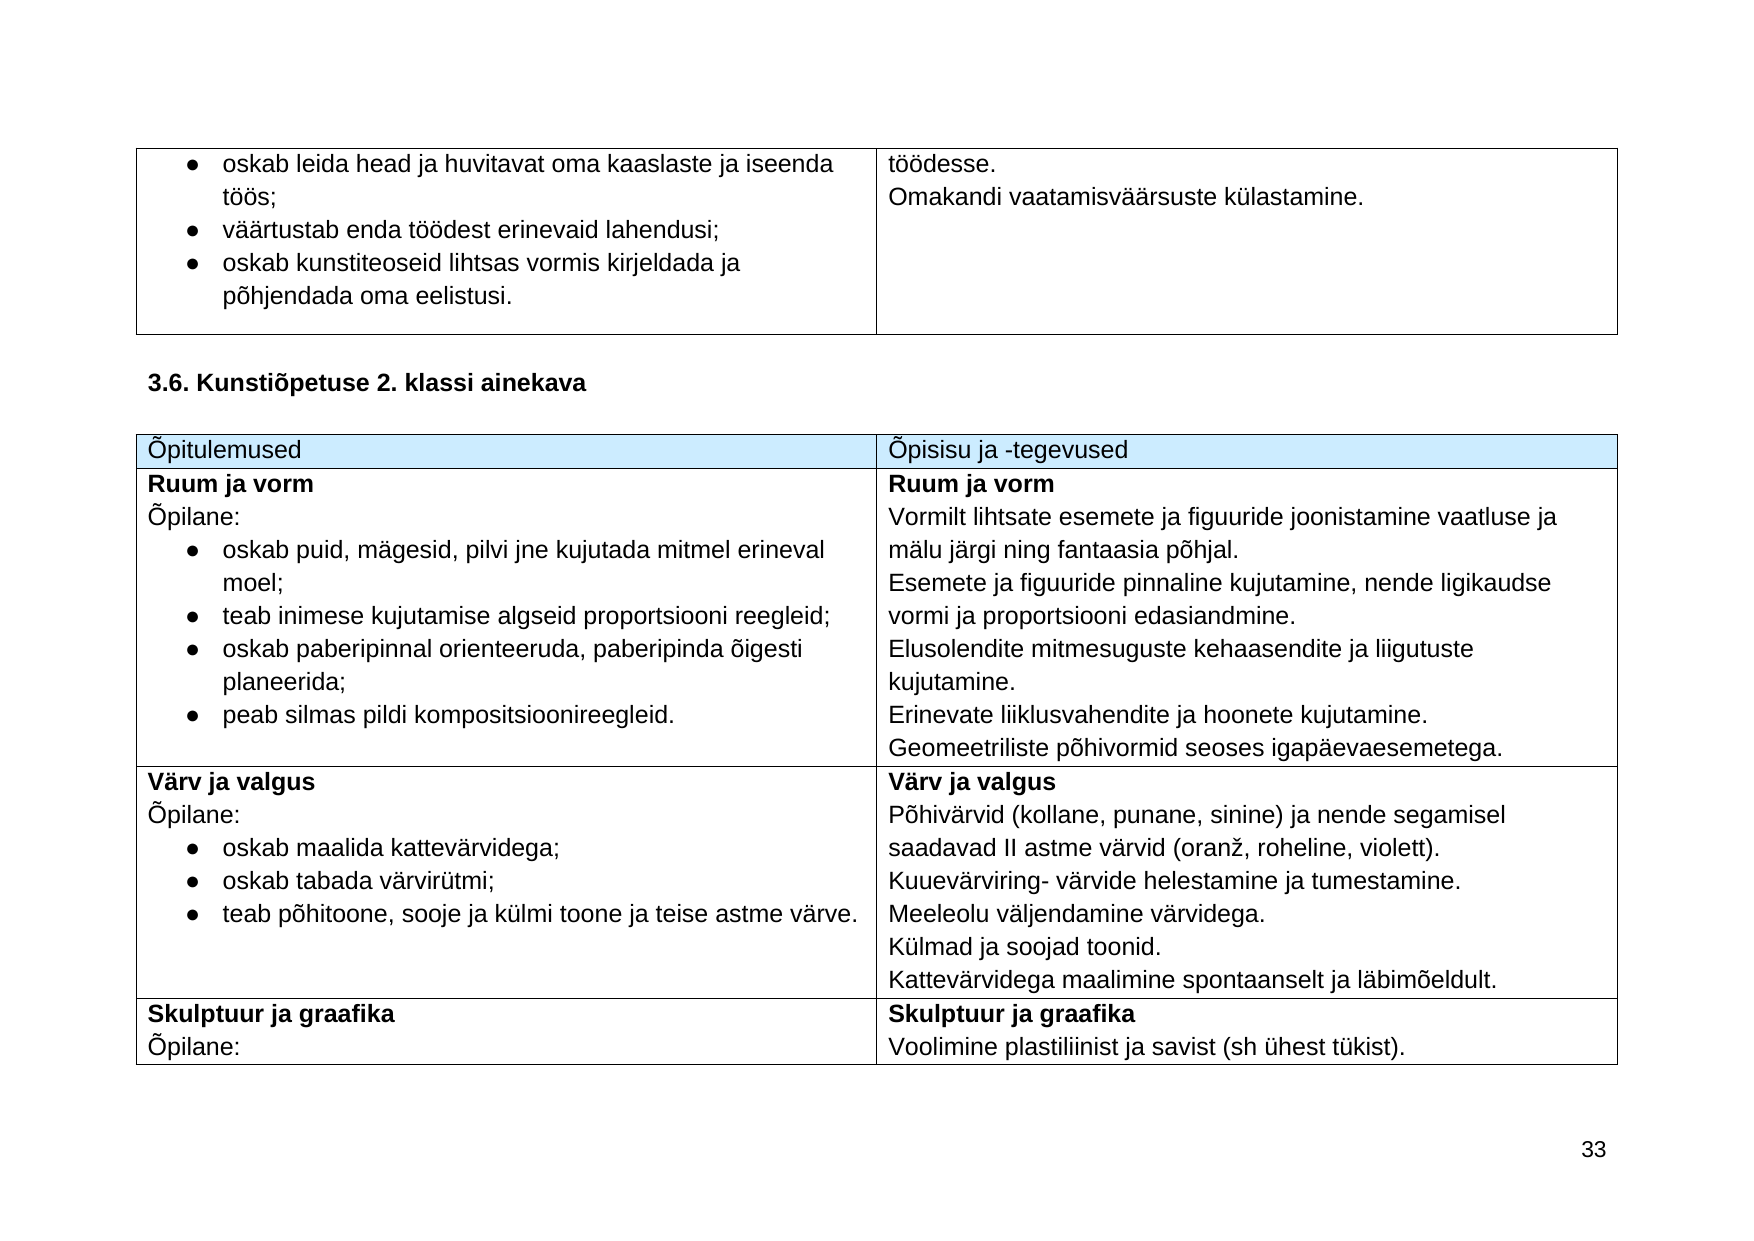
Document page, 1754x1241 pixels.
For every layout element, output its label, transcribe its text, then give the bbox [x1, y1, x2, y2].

table_cell Värv ja valgus Põhivärvid (kollane, punane, sinine) ja nende segamisel saadavad II astme värvid (oranž, roheline, violett). Kuuevärviring- värvide helestamine ja tumestamine. Meeleolu väljendamine värvidega. Külmad ja soojad toonid. Kattevärvidega maalimine spontaanselt ja läbimõeldult. [877, 767, 1617, 997]
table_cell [877, 999, 1617, 1064]
table_header Õpitulemused [137, 435, 876, 468]
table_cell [137, 149, 876, 334]
text 3.6. Kunstiõpetuse 2. klassi ainekava [148, 368, 1606, 397]
table_cell Värv ja valgus Õpilane: oskab maalida kattevärvidega; oskab tabada värvirütmi; teab põhitoone, sooje ja külmi toone ja teise astme värve. [137, 767, 876, 997]
table_cell Ruum ja vorm Vormilt lihtsate esemete ja figuuride joonistamine vaatluse ja mälu järgi ning fantaasia põhjal. Esemete ja figuuride pinnaline kujutamine, nende ligikaudse vormi ja proportsiooni edasiandmine. Elusolendite mitmesuguste kehaasendite ja liigutuste kujutamine. Erinevate liiklusvahendite ja hoonete kujutamine. Geomeetriliste põhivormid seoses igapäevaesemetega. [877, 469, 1617, 766]
table_header Õpisisu ja -tegevused [877, 435, 1617, 468]
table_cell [877, 149, 1617, 334]
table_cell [137, 999, 876, 1064]
table_cell Ruum ja vorm Õpilane: oskab puid, mägesid, pilvi jne kujutada mitmel erineval moel; teab inimese kujutamise algseid proportsiooni reegleid; oskab paberipinnal orienteeruda, paberipinda õigesti planeerida; peab silmas pildi kompositsioonireegleid. [137, 469, 876, 766]
